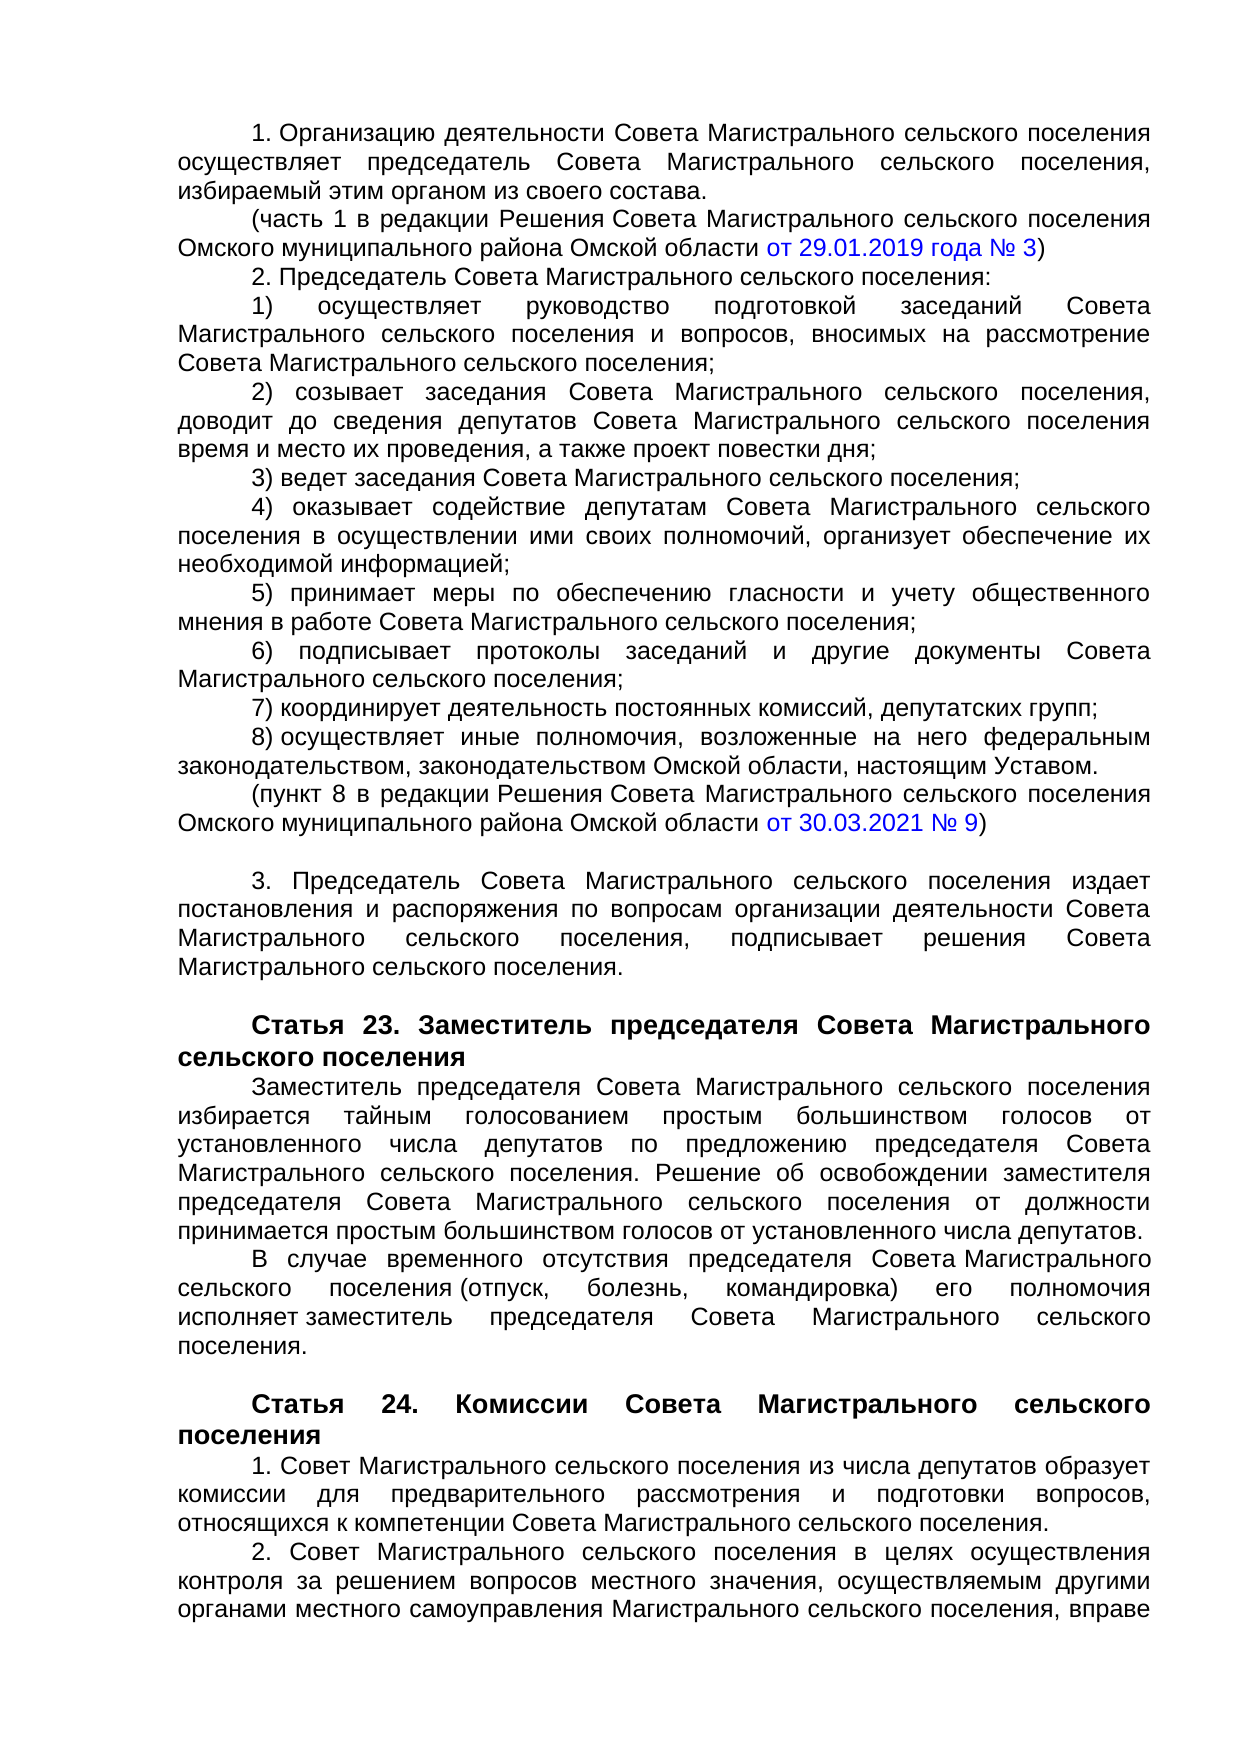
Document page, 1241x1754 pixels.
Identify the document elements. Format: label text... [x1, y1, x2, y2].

text 1. Организацию деятельности Совета Магистрального сельского поселения осуществляет председатель Совета Магистрального сельского поселения, избираемый этим органом из своего состава. [177, 118, 1152, 204]
text В случае временного отсутствия председателя Совета Магистрального сельского поселения (отпуск, болезнь, командировка) его полномочия исполняет заместитель председателя Совета Магистрального сельского поселения. [177, 1244, 1152, 1359]
text 8) осуществляет иные полномочия, возложенные на него федеральным законодательством, законодательством Омской области, настоящим Уставом. [177, 722, 1152, 779]
text 5) принимает меры по обеспечению гласности и учету общественного мнения в работе Совета Магистрального сельского поселения; [177, 578, 1152, 636]
text Статья 24. Комиссии Совета Магистрального сельского поселения [177, 1388, 1152, 1451]
text Заместитель председателя Совета Магистрального сельского поселения избирается тайным голосованием простым большинством голосов от установленного числа депутатов по предложению председателя Совета Магистрального сельского поселения. Решение об освобождении заместителя председателя Совета Магистрального сельского поселения от должности принимается простым большинством голосов от установленного числа депутатов. [177, 1072, 1152, 1244]
text 4) оказывает содействие депутатам Совета Магистрального сельского поселения в осуществлении ими своих полномочий, организует обеспечение их необходимой информацией; [177, 492, 1152, 578]
text 7) координирует деятельность постоянных комиссий, депутатских групп; [177, 693, 1152, 722]
text 6) подписывает протоколы заседаний и другие документы Совета Магистрального сельского поселения; [177, 636, 1152, 693]
text 1) осуществляет руководство подготовкой заседаний Совета Магистрального сельского поселения и вопросов, вносимых на рассмотрение Совета Магистрального сельского поселения; [177, 291, 1152, 377]
text (пункт 8 в редакции Решения Совета Магистрального сельского поселения Омского муниципального района Омской области от 30.03.2021 № 9) [177, 779, 1152, 837]
text 3. Председатель Совета Магистрального сельского поселения издает постановления и распоряжения по вопросам организации деятельности Совета Магистрального сельского поселения, подписывает решения Совета Магистрального сельского поселения. [177, 866, 1152, 981]
text 2. Председатель Совета Магистрального сельского поселения: [177, 262, 1152, 291]
text (часть 1 в редакции Решения Совета Магистрального сельского поселения Омского муниципального района Омской области от 29.01.2019 года № 3) [177, 204, 1152, 262]
text Статья 23. Заместитель председателя Совета Магистрального сельского поселения [177, 1009, 1152, 1072]
text 1. Совет Магистрального сельского поселения из числа депутатов образует комиссии для предварительного рассмотрения и подготовки вопросов, относящихся к компетенции Совета Магистрального сельского поселения. [177, 1451, 1152, 1537]
text 2) созывает заседания Совета Магистрального сельского поселения, доводит до сведения депутатов Совета Магистрального сельского поселения время и место их проведения, а также проект повестки дня; [177, 377, 1152, 463]
text 3) ведет заседания Совета Магистрального сельского поселения; [177, 463, 1152, 492]
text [177, 1537, 1152, 1623]
